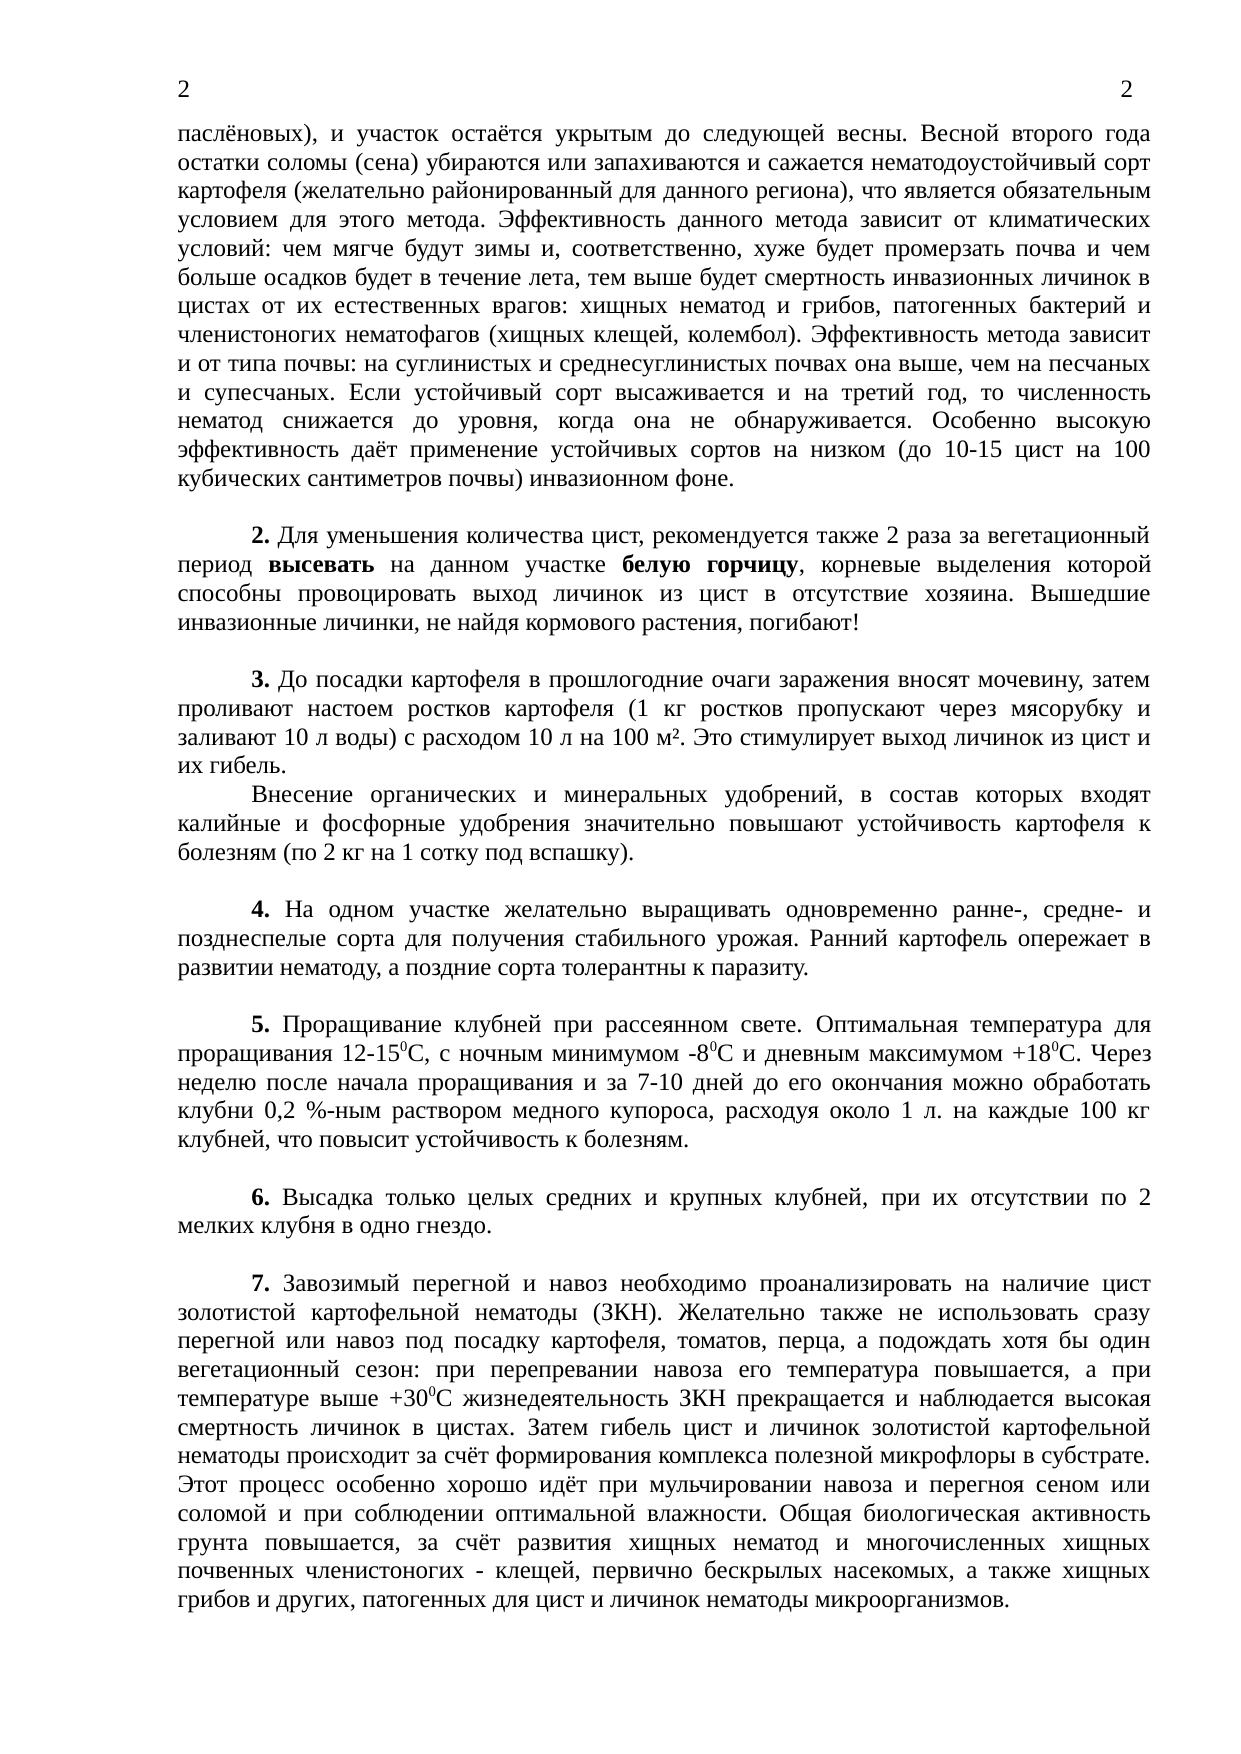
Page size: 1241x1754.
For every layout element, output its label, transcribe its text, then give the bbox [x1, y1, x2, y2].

text 2. Для уменьшения количества цист, рекомендуется также 2 раза за вегетационный период высевать на данном участке белую горчицу, корневые выделения которой способны провоцировать выход личинок из цист в отсутствие хозяина. Вышедшие инвазионные личинки, не найдя кормового растения, погибают! [177, 521, 1152, 636]
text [177, 118, 1152, 492]
text Внесение органических и минеральных удобрений, в состав которых входят калийные и фосфорные удобрения значительно повышают устойчивость картофеля к болезням (по на 1 сотку под вспашку). [177, 779, 1152, 866]
text 5. Проращивание клубней при рассеянном свете. Оптимальная температура для проращивания 12-150С, с ночным минимумом -80С и дневным максимумом +180С. Через неделю после начала проращивания и за 7-10 дней до его окончания можно обработать клубни 0,2 %-ным раствором медного купороса, расходуя около . на каждые клубней, что повысит устойчивость к болезням. [177, 1009, 1152, 1153]
text 6. Высадка только целых средних и крупных клубней, при их отсутствии по 2 мелких клубня в одно гнездо. [177, 1182, 1152, 1239]
text 3. До посадки картофеля в прошлогодние очаги заражения вносят мочевину, затем проливают настоем ростков картофеля ( ростков пропускают через мясорубку и заливают воды) с расходом 10 л на . Это стимулирует выход личинок из цист и их гибель. [177, 664, 1152, 779]
text 4. На одном участке желательно выращивать одновременно ранне-, средне- и позднеспелые сорта для получения стабильного урожая. Ранний картофель опережает в развитии нематоду, а поздние сорта толерантны к паразиту. [177, 894, 1152, 981]
text 7. Завозимый перегной и навоз необходимо проанализировать на наличие цист золотистой картофельной нематоды (ЗКН). Желательно также не использовать сразу перегной или навоз под посадку картофеля, томатов, перца, а подождать хотя бы один вегетационный сезон: при перепревании навоза его температура повышается, а при температуре выше +300С жизнедеятельность ЗКН прекращается и наблюдается высокая смертность личинок в цистах. Затем гибель цист и личинок золотистой картофельной нематоды происходит за счёт формирования комплекса полезной микрофлоры в субстрате. Этот процесс особенно хорошо идёт при мульчировании навоза и перегноя сеном или соломой и при соблюдении оптимальной влажности. Общая биологическая активность грунта повышается, за счёт развития хищных нематод и многочисленных хищных почвенных членистоногих - клещей, первично бескрылых насекомых, а также хищных грибов и других, патогенных для цист и личинок нематоды микроорганизмов. [177, 1268, 1152, 1613]
